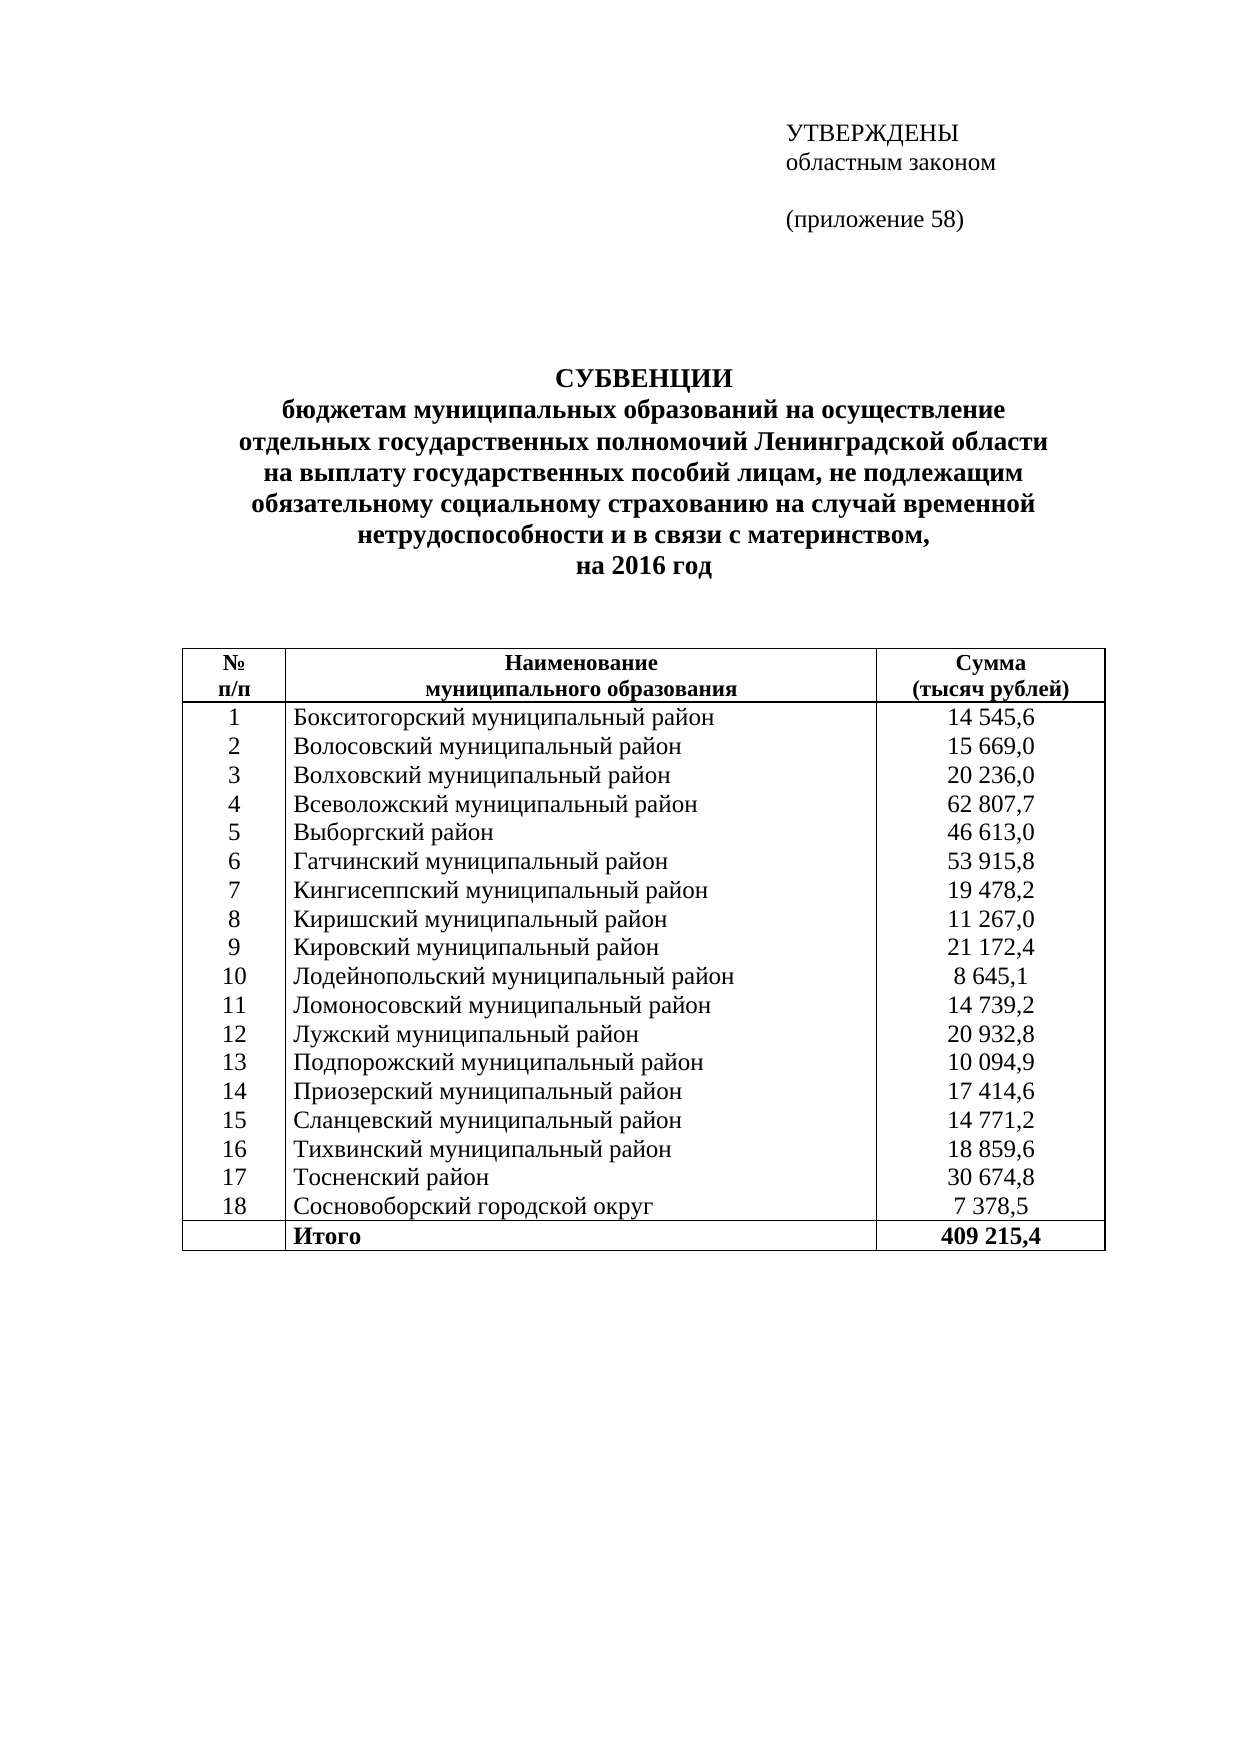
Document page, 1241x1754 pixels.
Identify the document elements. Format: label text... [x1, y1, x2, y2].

text на выплату государственных пособий лицам, не подлежащим [136, 456, 1152, 487]
table_cell Волосовский муниципальный район [286, 731, 876, 760]
text областным законом [786, 147, 1152, 176]
table_cell 62 807,7 [877, 789, 1104, 817]
table_cell 14 545,6 [877, 703, 1104, 731]
table_cell Гатчинский муниципальный район [286, 846, 876, 875]
table_cell Сосновоборский городской округ [286, 1191, 876, 1220]
table_cell 4 [183, 789, 285, 817]
table_cell 20 236,0 [877, 760, 1104, 789]
table_cell Кингисеппский муниципальный район [286, 875, 876, 904]
table_cell 11 [183, 990, 285, 1019]
table_cell 2 [183, 731, 285, 760]
table_cell Выборгский район [286, 818, 876, 846]
text (приложение 58) [786, 204, 1152, 233]
table_cell Итого [286, 1221, 876, 1250]
table_cell 8 [183, 904, 285, 932]
table_cell [183, 1221, 285, 1250]
table_header № п/п [183, 649, 285, 701]
table_cell 17 414,6 [877, 1076, 1104, 1105]
text нетрудоспособности и в связи с материнством, [136, 518, 1152, 549]
text обязательному социальному страхованию на случай временной [136, 487, 1152, 518]
table_cell Киришский муниципальный район [286, 904, 876, 932]
table_cell 12 [183, 1019, 285, 1047]
table_cell Лужский муниципальный район [286, 1019, 876, 1047]
text бюджетам муниципальных образований на осуществление [136, 394, 1152, 425]
table_cell Лодейнопольский муниципальный район [286, 961, 876, 990]
table_header Наименование муниципального образования [286, 649, 876, 701]
table_cell 18 859,6 [877, 1134, 1104, 1162]
table_cell 7 [183, 875, 285, 904]
table_cell 14 771,2 [877, 1105, 1104, 1134]
text отдельных государственных полномочий Ленинградской области [136, 425, 1152, 456]
table_header Сумма (тысяч рублей) [877, 649, 1104, 701]
table_cell Сланцевский муниципальный район [286, 1105, 876, 1134]
table_cell Кировский муниципальный район [286, 933, 876, 961]
table_cell Тихвинский муниципальный район [286, 1134, 876, 1162]
table_cell 10 [183, 961, 285, 990]
table_cell Подпорожский муниципальный район [286, 1048, 876, 1076]
table_cell 8 645,1 [877, 961, 1104, 990]
table_cell 5 [183, 818, 285, 846]
table_cell 15 [183, 1105, 285, 1134]
table_cell Приозерский муниципальный район [286, 1076, 876, 1105]
table_cell Всеволожский муниципальный район [286, 789, 876, 817]
table_cell 30 674,8 [877, 1163, 1104, 1191]
table_cell 16 [183, 1134, 285, 1162]
table_cell 3 [183, 760, 285, 789]
table_cell 409 215,4 [877, 1221, 1104, 1250]
table_cell 46 613,0 [877, 818, 1104, 846]
table_cell 14 [183, 1076, 285, 1105]
text УТВЕРЖДЕНЫ [786, 118, 1152, 147]
table_cell Тосненский район [286, 1163, 876, 1191]
table_cell 11 267,0 [877, 904, 1104, 932]
table_cell Волховский муниципальный район [286, 760, 876, 789]
table_cell 19 478,2 [877, 875, 1104, 904]
table_cell 6 [183, 846, 285, 875]
table_cell 14 739,2 [877, 990, 1104, 1019]
text на 2016 год [136, 549, 1152, 581]
text СУБВЕНЦИИ [136, 362, 1152, 394]
table_cell 17 [183, 1163, 285, 1191]
table_cell 20 932,8 [877, 1019, 1104, 1047]
table_cell 9 [183, 933, 285, 961]
table_cell 13 [183, 1048, 285, 1076]
table_cell 21 172,4 [877, 933, 1104, 961]
table_cell Бокситогорский муниципальный район [286, 703, 876, 731]
table_cell 7 378,5 [877, 1191, 1104, 1220]
table_cell 10 094,9 [877, 1048, 1104, 1076]
table_cell 15 669,0 [877, 731, 1104, 760]
table_cell 1 [183, 703, 285, 731]
table_cell Ломоносовский муниципальный район [286, 990, 876, 1019]
table_cell 53 915,8 [877, 846, 1104, 875]
table_cell 18 [183, 1191, 285, 1220]
